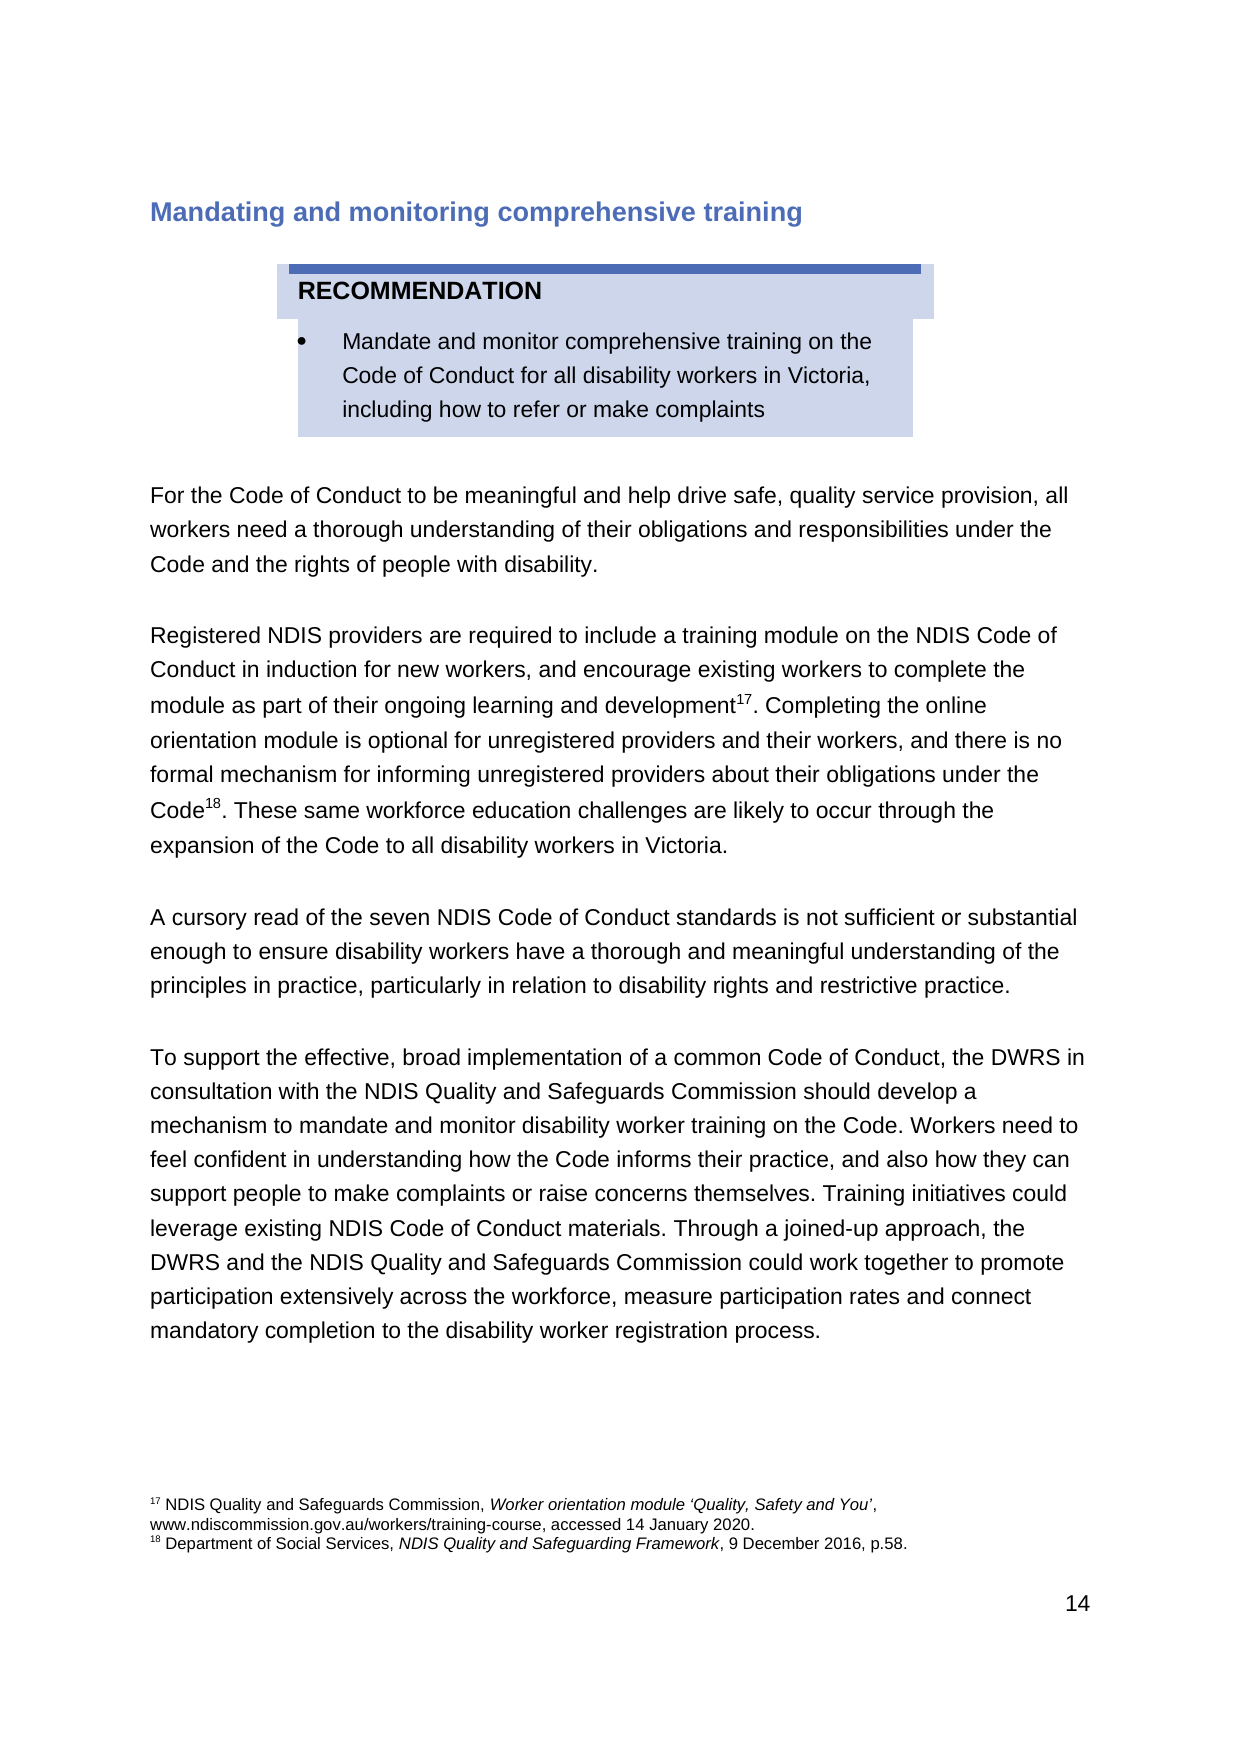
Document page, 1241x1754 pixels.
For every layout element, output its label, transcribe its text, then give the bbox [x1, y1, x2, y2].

list Mandate and monitor comprehensive training on the Code of Conduct for all disability workers in Victoria, including how to refer or make complaints [298, 328, 913, 424]
text To support the effective, broad implementation of a common Code of Conduct, the DWRS in consultation with the NDIS Quality and Safeguards Commission should develop a mechanism to mandate and monitor disability worker training on the Code. Workers need to feel confident in understanding how the Code informs their practice, and also how they can support people to make complaints or raise concerns themselves. Training initiatives could leverage existing NDIS Code of Conduct materials. Through a joined-up approach, the DWRS and the NDIS Quality and Safeguards Commission could work together to promote participation extensively across the workforce, measure participation rates and connect mandatory completion to the disability worker registration process. [150, 1044, 1090, 1343]
subtitle RECOMMENDATION [289, 274, 921, 307]
text Registered NDIS providers are required to include a training module on the NDIS Code of Conduct in induction for new workers, and encourage existing workers to complete the module as part of their ongoing learning and development. Completing the online orientation module is optional for unregistered providers and their workers, and there is no formal mechanism for informing unregistered providers about their obligations under the Code. These same workforce education challenges are likely to occur through the expansion of the Code to all disability workers in Victoria. [150, 622, 1090, 858]
subtitle Mandating and monitoring comprehensive training [150, 196, 1090, 227]
text A cursory read of the seven NDIS Code of Conduct standards is not sufficient or substantial enough to ensure disability workers have a thorough and meaningful understanding of the principles in practice, particularly in relation to disability rights and restrictive practice. [150, 904, 1090, 998]
text For the Code of Conduct to be meaningful and help drive safe, quality service provision, all workers need a thorough understanding of their obligations and responsibilities under the Code and the rights of people with disability. [150, 482, 1090, 577]
